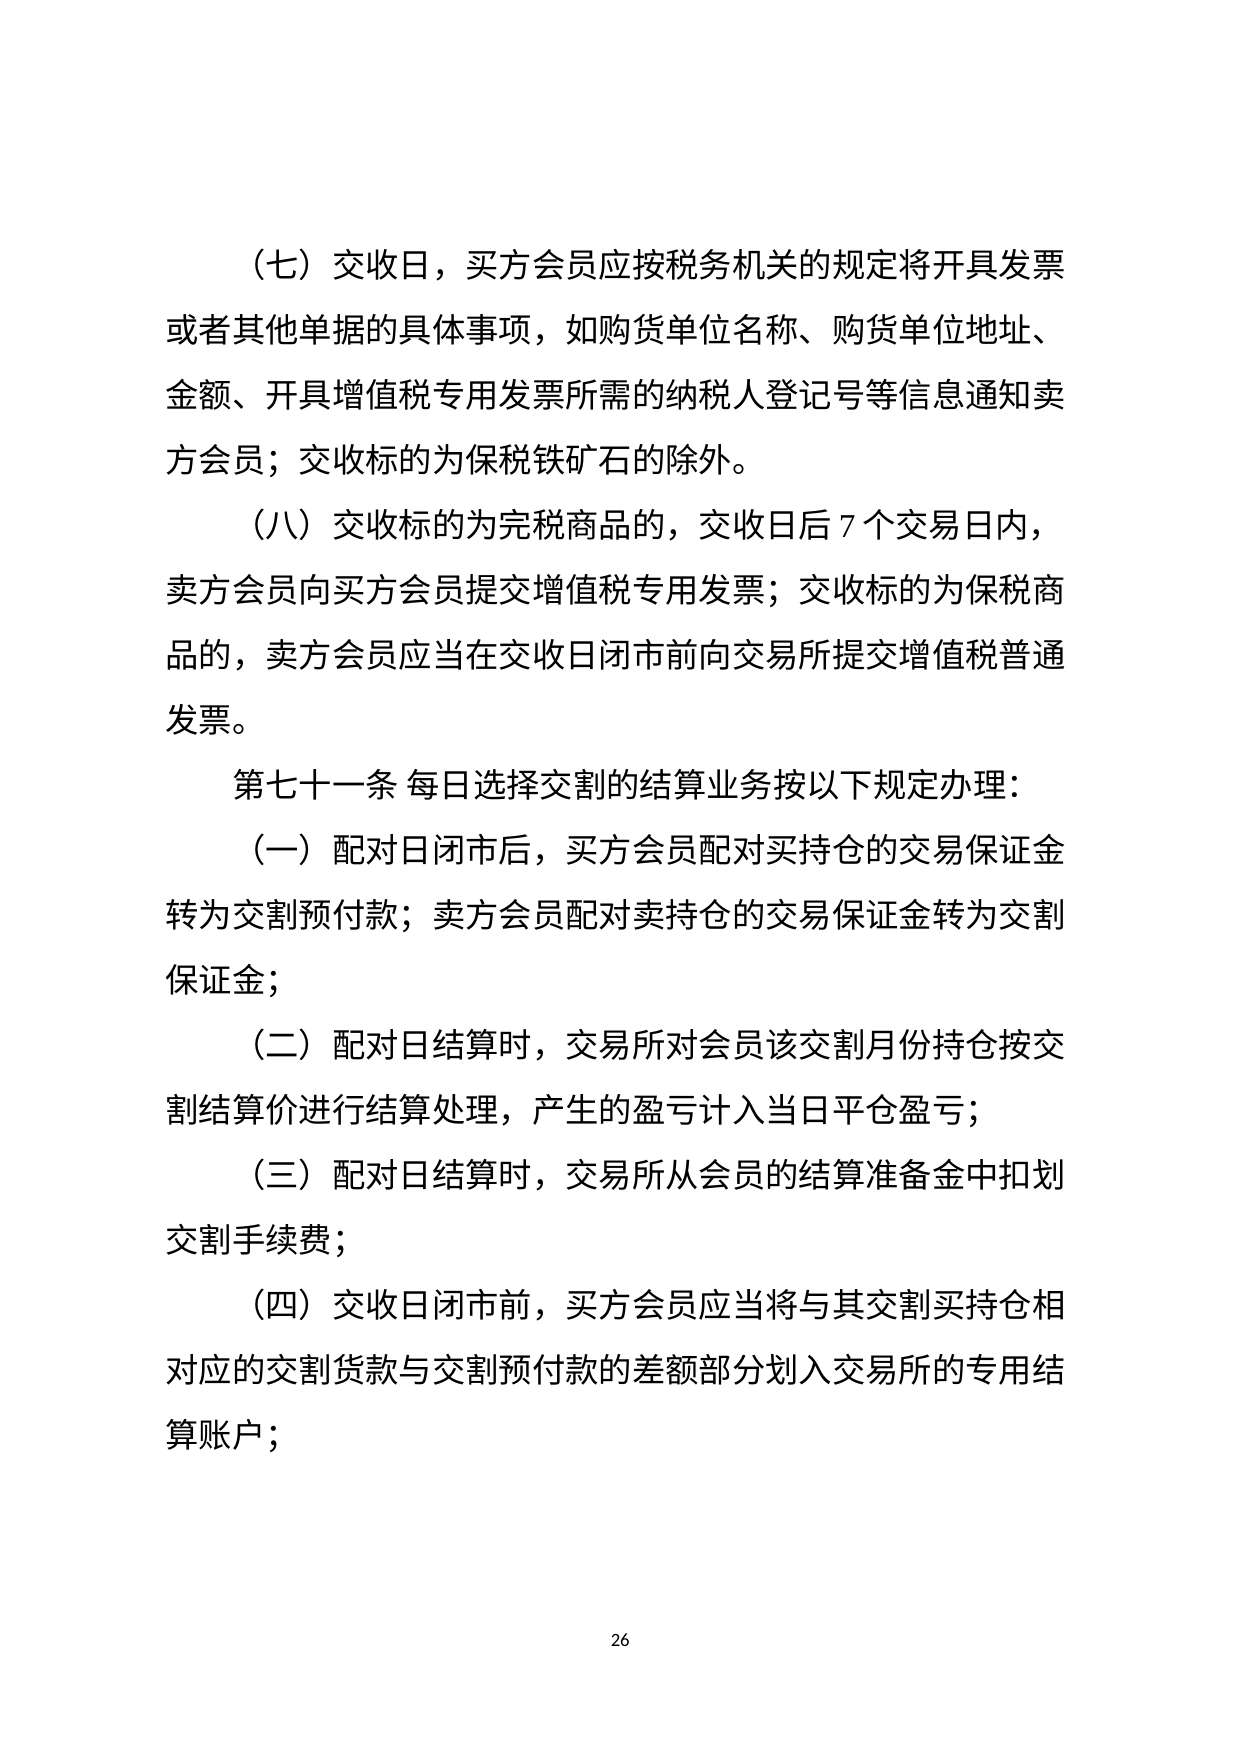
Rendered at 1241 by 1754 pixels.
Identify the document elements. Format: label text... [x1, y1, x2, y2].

text （二）配对日结算时，交易所对会员该交割月份持仓按交割结算价进行结算处理，产生的盈亏计入当日平仓盈亏； [165, 1011, 1075, 1141]
text （八）交收标的为完税商品的，交收日后7个交易日内，卖方会员向买方会员提交增值税专用发票；交收标的为保税商品的，卖方会员应当在交收日闭市前向交易所提交增值税普通发票。 [165, 491, 1075, 751]
text （三）配对日结算时，交易所从会员的结算准备金中扣划交割手续费； [165, 1141, 1075, 1271]
text （四）交收日闭市前，买方会员应当将与其交割买持仓相对应的交割货款与交割预付款的差额部分划入交易所的专用结算账户； [165, 1271, 1075, 1466]
text （一）配对日闭市后，买方会员配对买持仓的交易保证金转为交割预付款；卖方会员配对卖持仓的交易保证金转为交割保证金； [165, 816, 1075, 1011]
text （七）交收日，买方会员应按税务机关的规定将开具发票或者其他单据的具体事项，如购货单位名称、购货单位地址、金额、开具增值税专用发票所需的纳税人登记号等信息通知卖方会员；交收标的为保税铁矿石的除外。 [165, 231, 1075, 491]
text 第七十一条 每日选择交割的结算业务按以下规定办理： [165, 751, 1075, 816]
